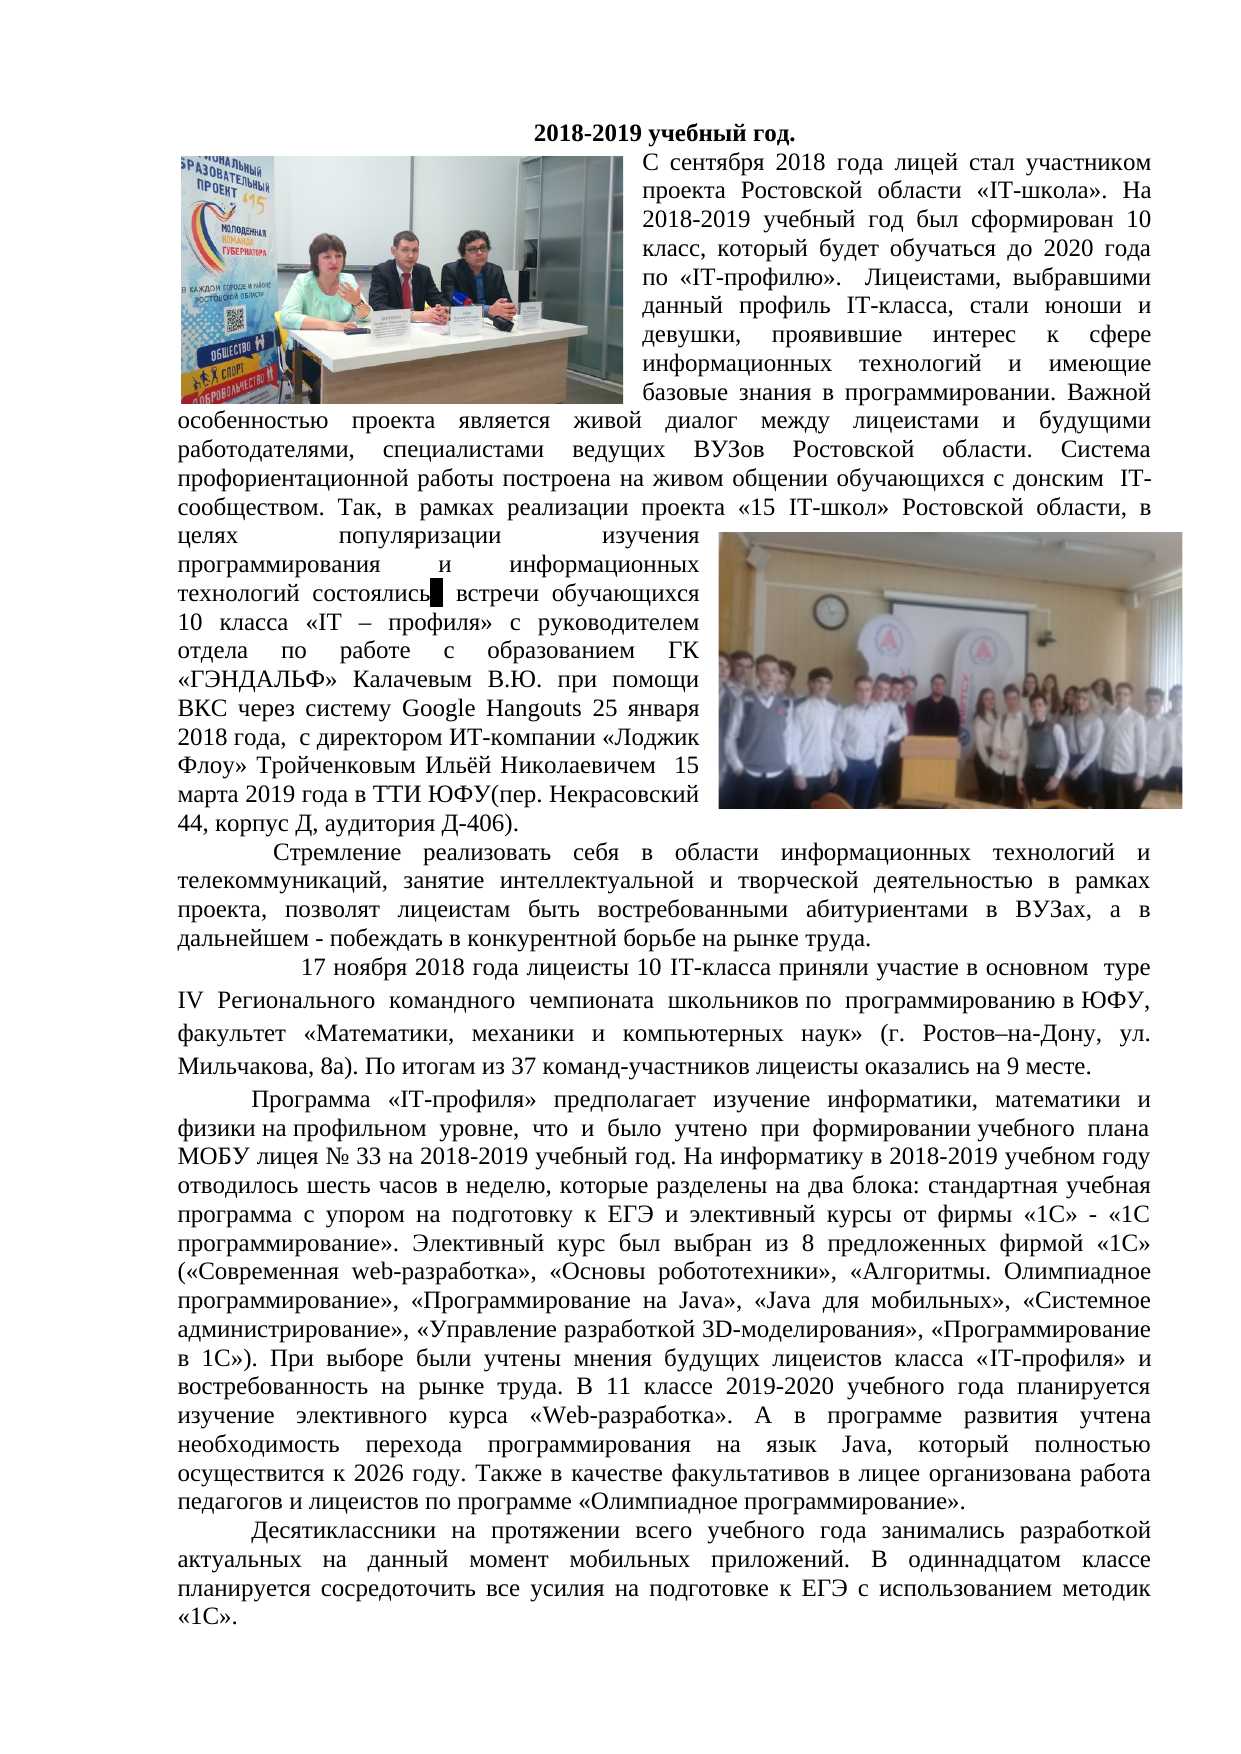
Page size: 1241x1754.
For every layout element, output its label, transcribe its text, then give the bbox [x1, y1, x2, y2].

text Десятиклассники на протяжении всего учебного года занимались разработкой актуальных на данный момент мобильных приложений. В одиннадцатом классе планируется сосредоточить все усилия на подготовке к ЕГЭ с использованием методик «1С». [177, 1515, 1152, 1630]
text Программа «IT-профиля» предполагает изучение информатики, математики и физики на профильном уровне, что и было учтено при формировании учебного плана МОБУ лицея № 33 на 2018-2019 учебный год. На информатику в 2018-2019 учебном году отводилось шесть часов в неделю, которые разделены на два блока: стандартная учебная программа с упором на подготовку к ЕГЭ и элективный курсы от фирмы «1С» - «1С программирование». Элективный курс был выбран из 8 предложенных фирмой «1С» («Современная web-разработка», «Основы робототехники», «Алгоритмы. Олимпиадное программирование», «Программирование на Java», «Java для мобильных», «Системное администрирование», «Управление разработкой 3D-моделирования», «Программирование в 1С»). При выборе были учтены мнения будущих лицеистов класса «IT-профиля» и востребованность на рынке труда. В 11 классе 2019-2020 учебного года планируется изучение элективного курса «Web-разработка». А в программе развития учтена необходимость перехода программирования на язык Java, который полностью осуществится к 2026 году. Также в качестве факультативов в лицее организована работа педагогов и лицеистов по программе «Олимпиадное программирование». [177, 1084, 1152, 1515]
list 17 ноября 2018 года лицеисты 10 IT-класса приняли участие в основном туре IV Регионального командного чемпионата школьников по программированию в ЮФУ, факультет «Математики, механики и компьютерных наук» (г. Ростов–на-Дону, ул. Мильчакова, 8а). По итогам из 37 команд-участников лицеисты оказались на 9 месте. [177, 952, 1152, 1080]
picture [718, 532, 1183, 808]
text 2018-2019 учебный год. [177, 118, 1152, 147]
picture [181, 156, 624, 403]
text Стремление реализовать себя в области информационных технологий и телекоммуникаций, занятие интеллектуальной и творческой деятельностью в рамках проекта, позволят лицеистам быть востребованными абитуриентами в ВУЗах, а в дальнейшем - побеждать в конкурентной борьбе на рынке труда. [177, 837, 1152, 952]
